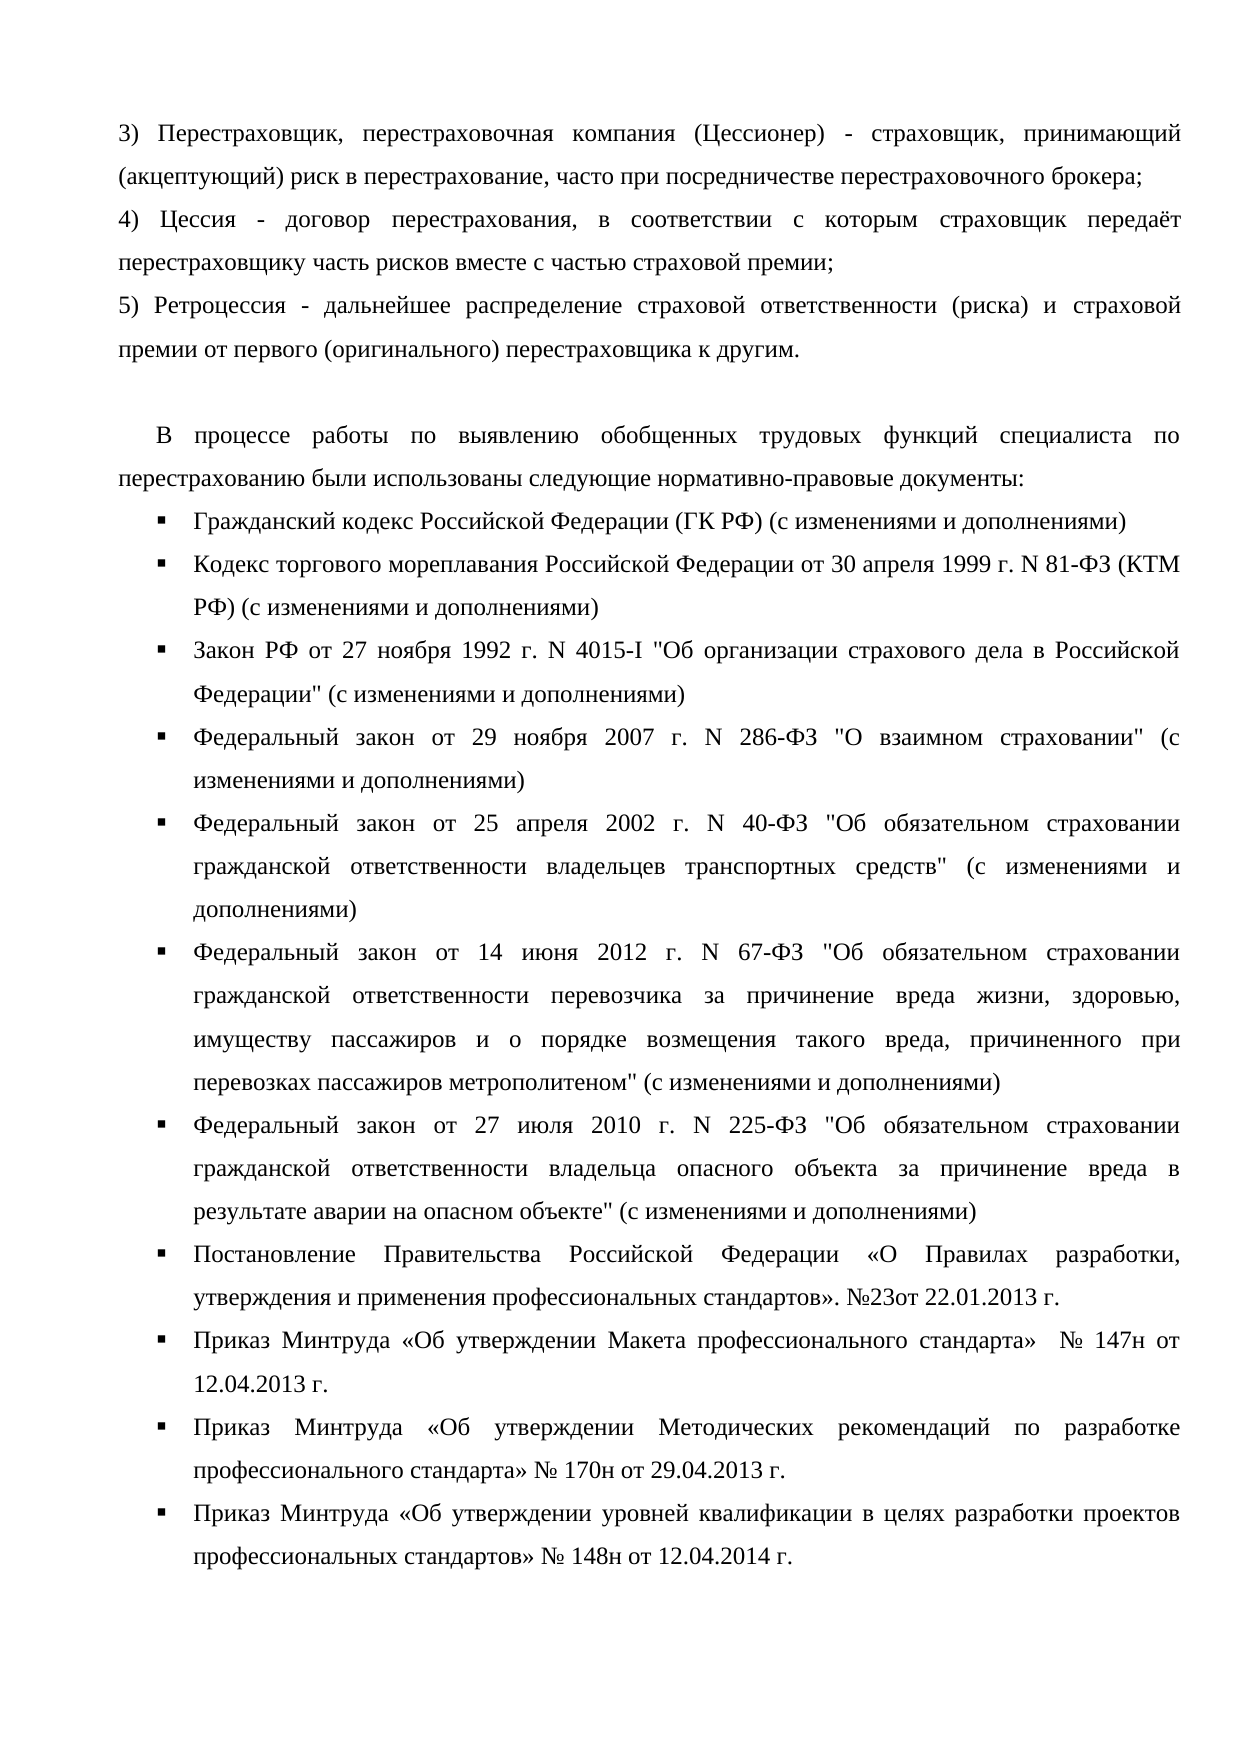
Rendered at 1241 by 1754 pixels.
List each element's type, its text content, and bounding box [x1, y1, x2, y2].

list Кодекс торгового мореплавания Российской Федерации от 30 апреля 1999 г. N 81-ФЗ (КТМ РФ) (с изменениями и дополнениями) [156, 549, 1181, 621]
list Федеральный закон от 27 июля 2010 г. N 225-ФЗ "Об обязательном страховании гражданской ответственности владельца опасного объекта за причинение вреда в результате аварии на опасном объекте" (с изменениями и дополнениями) [156, 1110, 1181, 1225]
list Закон РФ от 27 ноября 1992 г. N 4015-I "Об организации страхового дела в Российской Федерации" (с изменениями и дополнениями) [156, 636, 1181, 707]
list Приказ Минтруда «Об утверждении Макета профессионального стандарта» № 147н от 12.04.2013 г. [156, 1326, 1181, 1397]
text В процессе работы по выявлению обобщенных трудовых функций специалиста по перестрахованию были использованы следующие нормативно-правовые документы: [118, 420, 1181, 492]
list Постановление Правительства Российской Федерации «О Правилах разработки, утверждения и применения профессиональных стандартов». №23от 22.01.2013 г. [156, 1239, 1181, 1311]
text 4) Цессия - договор перестрахования, в соответствии с которым страховщик передаёт перестраховщику часть рисков вместе с частью страховой премии; [118, 204, 1181, 276]
list Приказ Минтруда «Об утверждении Методических рекомендаций по разработке профессионального стандарта» № 170н от 29.04.2013 г. [156, 1412, 1181, 1484]
text 5) Ретроцессия - дальнейшее распределение страховой ответственности (риска) и страховой премии от первого (оригинального) перестраховщика к другим. [118, 291, 1181, 362]
list Приказ Минтруда «Об утверждении уровней квалификации в целях разработки проектов профессиональных стандартов» № 148н от 12.04.2014 г. [156, 1498, 1181, 1570]
text 3) Перестраховщик, перестраховочная компания (Цессионер) - страховщик, принимающий (акцептующий) риск в перестрахование, часто при посредничестве перестраховочного брокера; [118, 118, 1181, 190]
list Федеральный закон от 29 ноября 2007 г. N 286-ФЗ "О взаимном страховании" (с изменениями и дополнениями) [156, 722, 1181, 794]
list Федеральный закон от 25 апреля 2002 г. N 40-ФЗ "Об обязательном страховании гражданской ответственности владельцев транспортных средств" (с изменениями и дополнениями) [156, 808, 1181, 923]
list Федеральный закон от 14 июня 2012 г. N 67-ФЗ "Об обязательном страховании гражданской ответственности перевозчика за причинение вреда жизни, здоровью, имуществу пассажиров и о порядке возмещения такого вреда, причиненного при перевозках пассажиров метрополитеном" (с изменениями и дополнениями) [156, 937, 1181, 1096]
list Гражданский кодекс Российской Федерации (ГК РФ) (с изменениями и дополнениями) [156, 506, 1181, 535]
